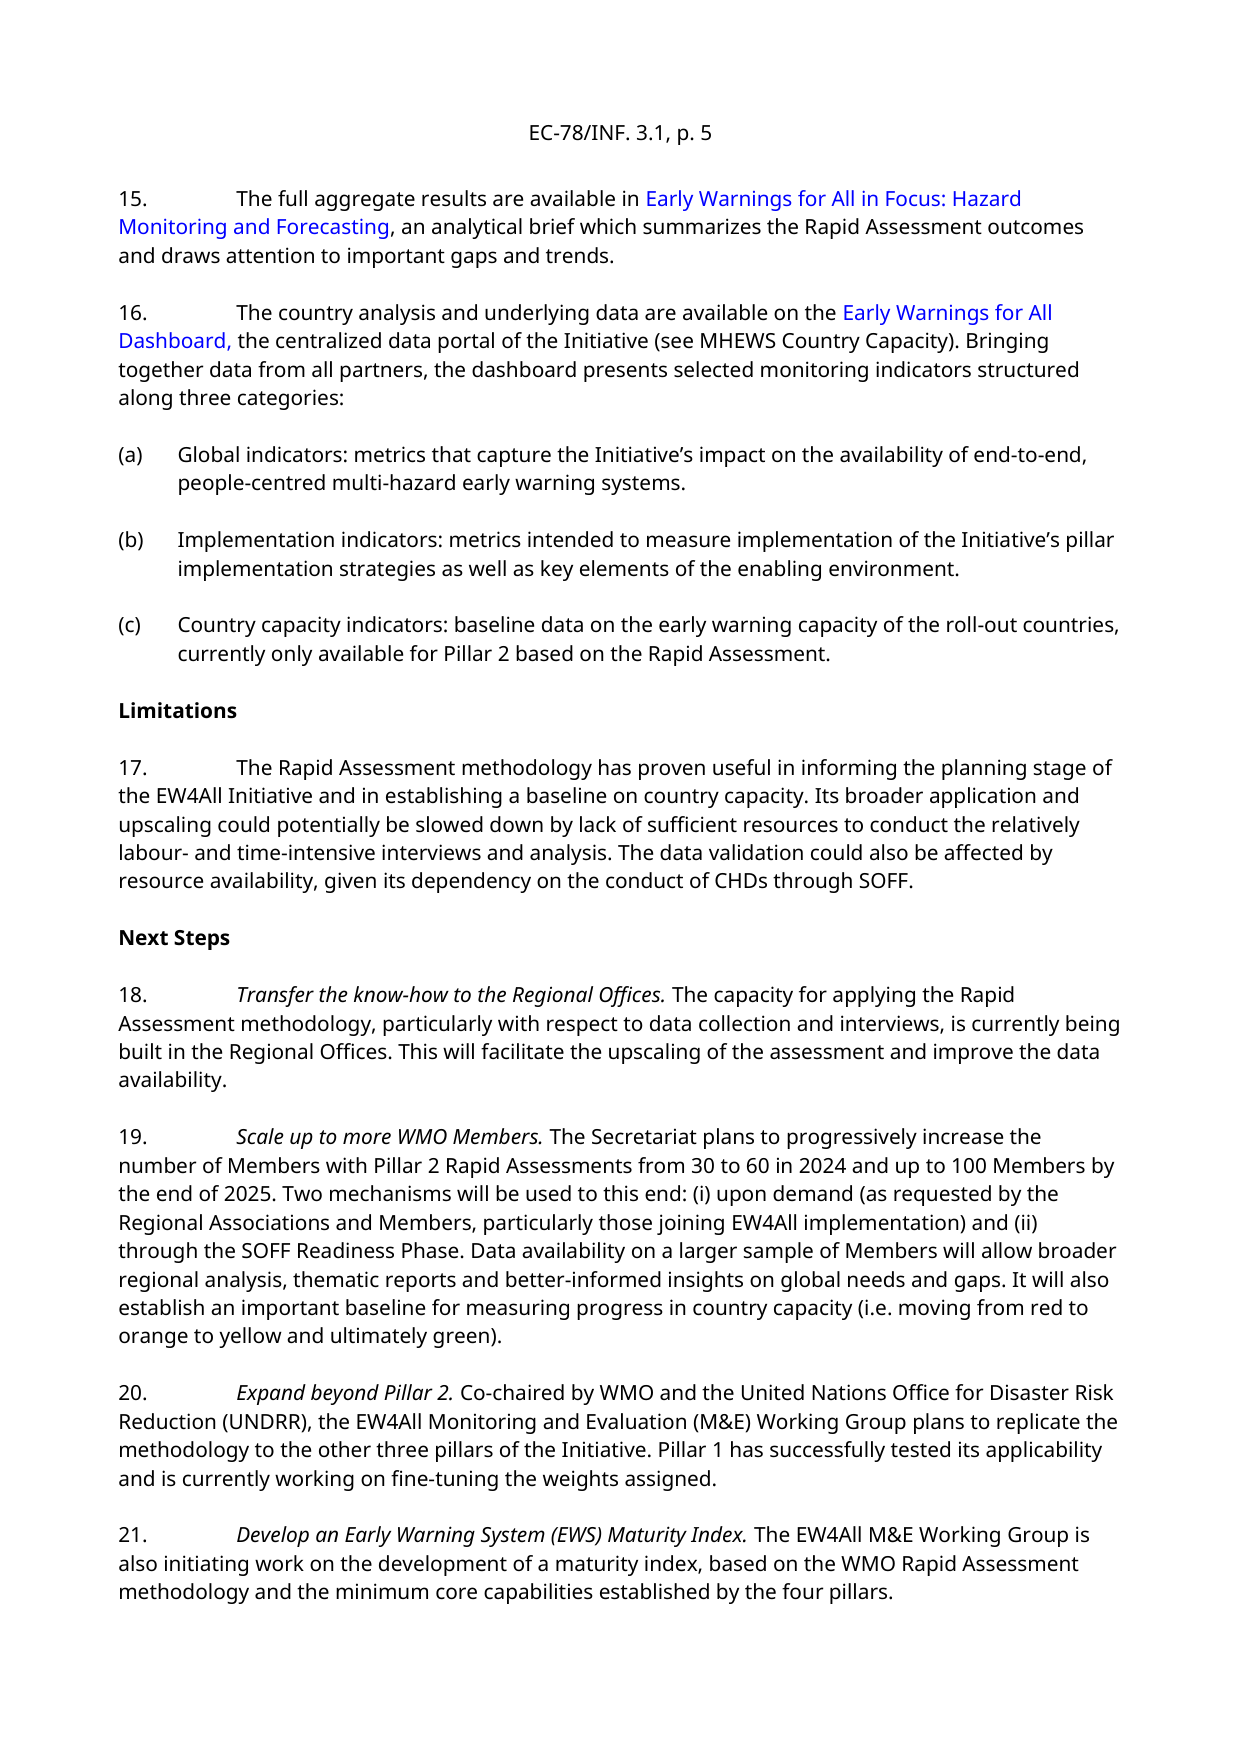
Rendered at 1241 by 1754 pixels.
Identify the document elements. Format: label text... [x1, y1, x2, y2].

list The full aggregate results are available in Early Warnings for All in Focus: Hazard Monitoring and Forecasting, an analytical brief which summarizes the Rapid Assessment outcomes and draws attention to important gaps and trends. [118, 184, 1122, 269]
list (b) Implementation indicators: metrics intended to measure implementation of the Initiative’s pillar implementation strategies as well as key elements of the enabling environment. [118, 525, 1122, 582]
list (a) Global indicators: metrics that capture the Initiative’s impact on the availability of end-to-end, people-centred multi-hazard early warning systems. [118, 440, 1122, 497]
list Scale up to more WMO Members. The Secretariat plans to progressively increase the number of Members with Pillar 2 Rapid Assessments from 30 to 60 in 2024 and up to 100 Members by the end of 2025. Two mechanisms will be used to this end: (i) upon demand (as requested by the Regional Associations and Members, particularly those joining EW4All implementation) and (ii) through the SOFF Readiness Phase. Data availability on a larger sample of Members will allow broader regional analysis, thematic reports and better-informed insights on global needs and gaps. It will also establish an important baseline for measuring progress in country capacity (i.e. moving from red to orange to yellow and ultimately green). [118, 1122, 1122, 1350]
list Develop an Early Warning System (EWS) Maturity Index. The EW4All M&E Working Group is also initiating work on the development of a maturity index, based on the WMO Rapid Assessment methodology and the minimum core capabilities established by the four pillars. [118, 1521, 1122, 1606]
list The country analysis and underlying data are available on the Early Warnings for All Dashboard, the centralized data portal of the Initiative (see MHEWS Country Capacity). Bringing together data from all partners, the dashboard presents selected monitoring indicators structured along three categories: [118, 298, 1122, 412]
text Next Steps [118, 923, 1122, 952]
list Transfer the know-how to the Regional Offices. The capacity for applying the Rapid Assessment methodology, particularly with respect to data collection and interviews, is currently being built in the Regional Offices. This will facilitate the upscaling of the assessment and improve the data availability. [118, 980, 1122, 1094]
list Expand beyond Pillar 2. Co-chaired by WMO and the United Nations Office for Disaster Risk Reduction (UNDRR), the EW4All Monitoring and Evaluation (M&E) Working Group plans to replicate the methodology to the other three pillars of the Initiative. Pillar 1 has successfully tested its applicability and is currently working on fine-tuning the weights assigned. [118, 1378, 1122, 1492]
list (c) Country capacity indicators: baseline data on the early warning capacity of the roll-out countries, currently only available for Pillar 2 based on the Rapid Assessment. [118, 611, 1122, 667]
list The Rapid Assessment methodology has proven useful in informing the planning stage of the EW4All Initiative and in establishing a baseline on country capacity. Its broader application and upscaling could potentially be slowed down by lack of sufficient resources to conduct the relatively labour- and time-intensive interviews and analysis. The data validation could also be affected by resource availability, given its dependency on the conduct of CHDs through SOFF. [118, 753, 1122, 895]
text Limitations [118, 696, 1122, 724]
